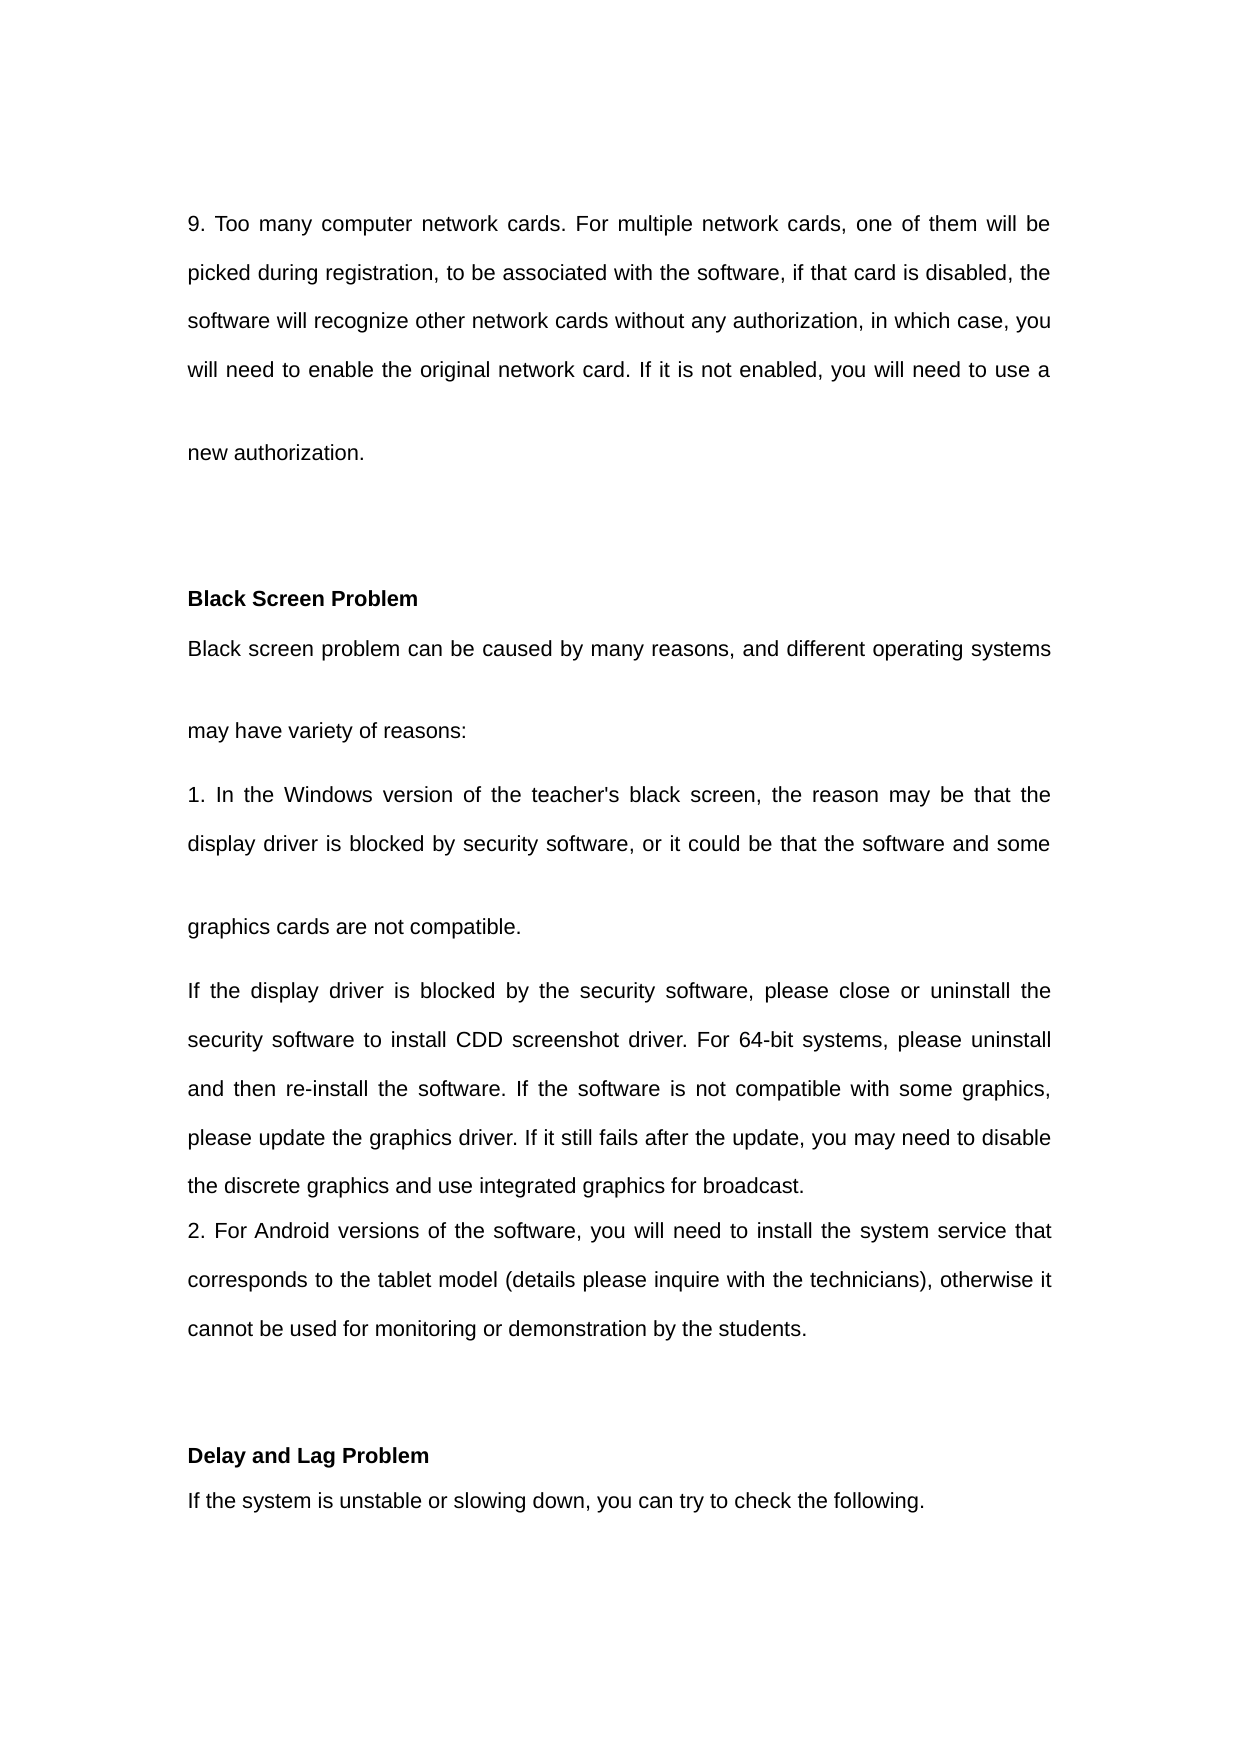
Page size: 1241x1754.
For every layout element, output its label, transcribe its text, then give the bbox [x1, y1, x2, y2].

list Black Screen Problem [187, 582, 1053, 615]
text Black screen problem can be caused by many reasons, and different operating systems may have variety of reasons: [187, 632, 1053, 762]
text Delay and Lag Problem [187, 1439, 1053, 1472]
text 9. Too many computer network cards. For multiple network cards, one of them will be picked during registration, to be associated with the software, if that card is disabled, the software will recognize other network cards without any authorization, in which case, you will need to enable the original network card. If it is not enabled, you will need to use a new authorization. [187, 207, 1053, 483]
text 1. In the Windows version of the teacher's black screen, the reason may be that the display driver is blocked by security software, or it could be that the software and some graphics cards are not compatible. [187, 779, 1053, 957]
text If the system is unstable or slowing down, you can try to check the following. [187, 1484, 1053, 1517]
text If the display driver is blocked by the security software, please close or uninstall the security software to install CDD screenshot driver. For 64-bit systems, please uninstall and then re-install the software. If the software is not compatible with some graphics, please update the graphics driver. If it still fails after the update, you may need to disable the discrete graphics and use integrated graphics for broadcast. [187, 974, 1053, 1202]
text 2. For Android versions of the software, you will need to install the system service that corresponds to the tablet model (details please inquire with the technicians), otherwise it cannot be used for monitoring or demonstration by the students. [187, 1214, 1053, 1344]
